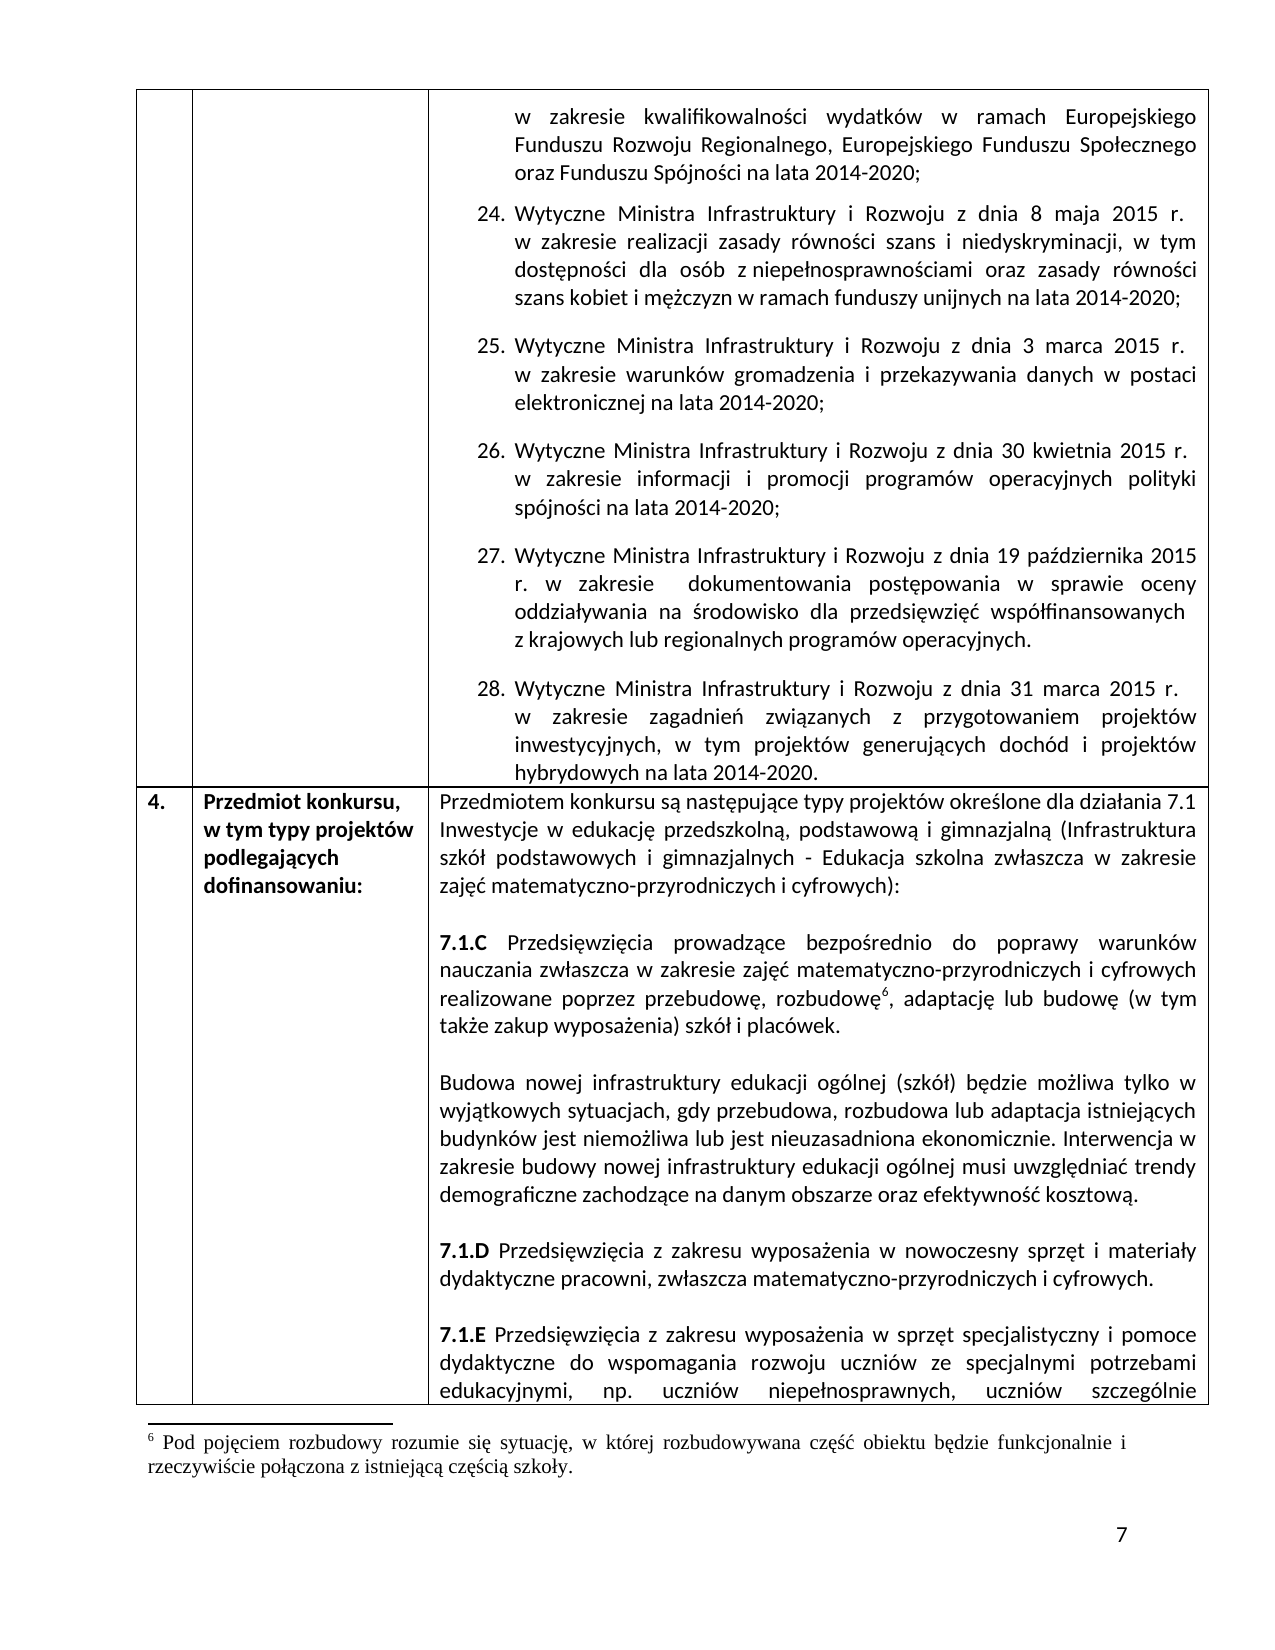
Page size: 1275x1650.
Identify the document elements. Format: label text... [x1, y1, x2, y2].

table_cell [193, 788, 428, 1404]
table_cell 3. [137, 90, 192, 786]
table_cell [429, 90, 1208, 786]
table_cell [429, 788, 1208, 1404]
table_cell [193, 90, 428, 786]
table_cell 4. [137, 788, 192, 1404]
